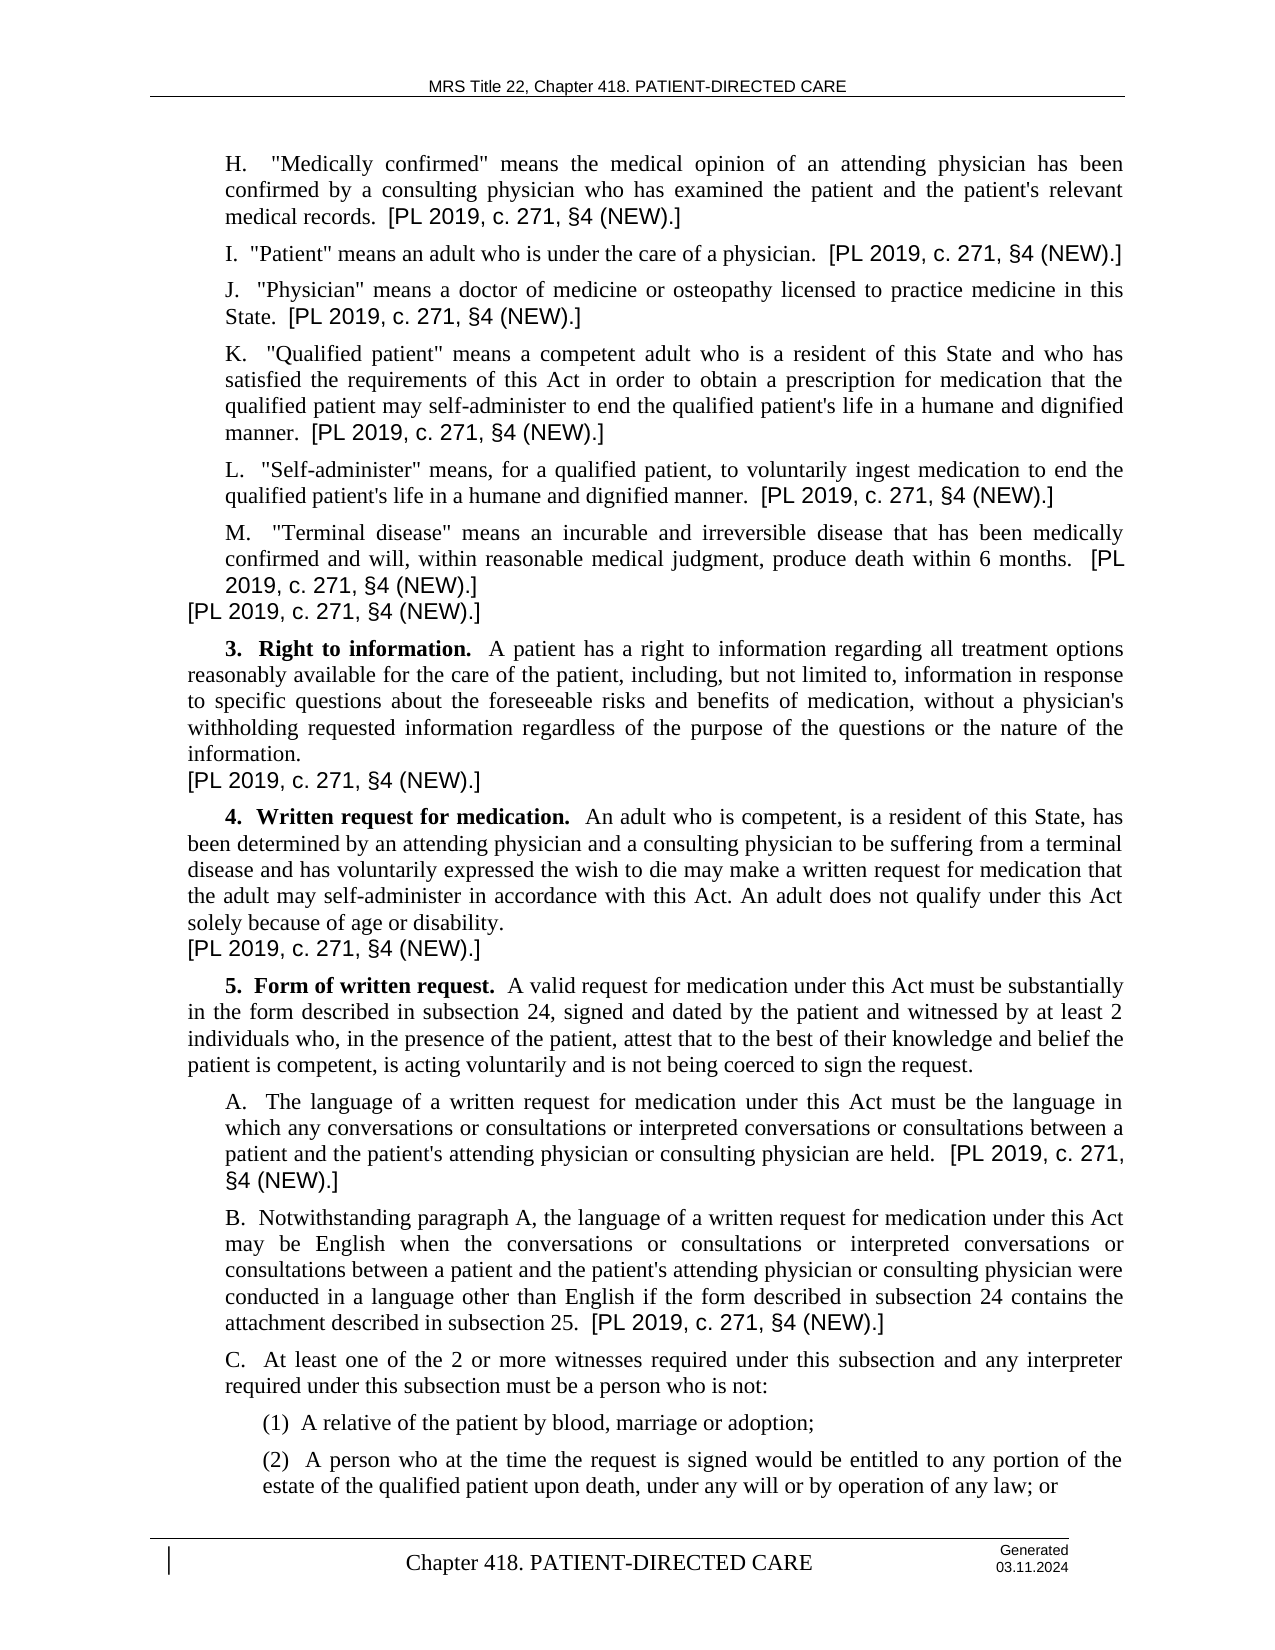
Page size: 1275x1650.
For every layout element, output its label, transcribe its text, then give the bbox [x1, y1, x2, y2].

text (2) A person who at the time the request is signed would be entitled to any portion of the estate of the qualified patient upon death, under any will or by operation of any law; or [262, 1446, 1125, 1498]
text H. "Medically confirmed" means the medical opinion of an attending physician has been confirmed by a consulting physician who has examined the patient and the patient's relevant medical records. [PL 2019, c. 271, §4 (NEW).] [225, 150, 1125, 229]
text 4. Written request for medication. An adult who is competent, is a resident of this State, has been determined by an attending physician and a consulting physician to be suffering from a terminal disease and has voluntarily expressed the wish to die may make a written request for medication that the adult may self-administer in accordance with this Act. An adult does not qualify under this Act solely because of age or disability. [187, 803, 1125, 935]
text I. "Patient" means an adult who is under the care of a physician. [PL 2019, c. 271, §4 (NEW).] [225, 239, 1125, 266]
text 5. Form of written request. A valid request for medication under this Act must be substantially in the form described in subsection 24, signed and dated by the patient and witnessed by at least 2 individuals who, in the presence of the patient, attest that to the best of their knowledge and belief the patient is competent, is acting voluntarily and is not being coerced to sign the request. [187, 972, 1125, 1077]
text 3. Right to information. A patient has a right to information regarding all treatment options reasonably available for the care of the patient, including, but not limited to, information in response to specific questions about the foreseeable risks and benefits of medication, without a physician's withholding requested information regardless of the purpose of the questions or the nature of the information. [187, 635, 1125, 767]
text [PL 2019, c. 271, §4 (NEW).] [187, 935, 1125, 961]
text B. Notwithstanding paragraph A, the language of a written request for medication under this Act may be English when the conversations or consultations or interpreted conversations or consultations between a patient and the patient's attending physician or consulting physician were conducted in a language other than English if the form described in subsection 24 contains the attachment described in subsection 25. [PL 2019, c. 271, §4 (NEW).] [225, 1204, 1125, 1336]
text K. "Qualified patient" means a competent adult who is a resident of this State and who has satisfied the requirements of this Act in order to obtain a prescription for medication that the qualified patient may self-administer to end the qualified patient's life in a humane and dignified manner. [PL 2019, c. 271, §4 (NEW).] [225, 340, 1125, 445]
text [PL 2019, c. 271, §4 (NEW).] [187, 767, 1125, 793]
text J. "Physician" means a doctor of medicine or osteopathy licensed to practice medicine in this State. [PL 2019, c. 271, §4 (NEW).] [225, 276, 1125, 329]
text L. "Self-administer" means, for a qualified patient, to voluntarily ingest medication to end the qualified patient's life in a humane and dignified manner. [PL 2019, c. 271, §4 (NEW).] [225, 456, 1125, 508]
text M. "Terminal disease" means an incurable and irreversible disease that has been medically confirmed and will, within reasonable medical judgment, produce death within 6 months. [PL 2019, c. 271, §4 (NEW).] [225, 519, 1125, 598]
text A. The language of a written request for medication under this Act must be the language in which any conversations or consultations or interpreted conversations or consultations between a patient and the patient's attending physician or consulting physician are held. [PL 2019, c. 271, §4 (NEW).] [225, 1088, 1125, 1193]
text (1) A relative of the patient by blood, marriage or adoption; [262, 1409, 1125, 1435]
text [PL 2019, c. 271, §4 (NEW).] [187, 598, 1125, 624]
text C. At least one of the 2 or more witnesses required under this subsection and any interpreter required under this subsection must be a person who is not: [225, 1346, 1125, 1399]
